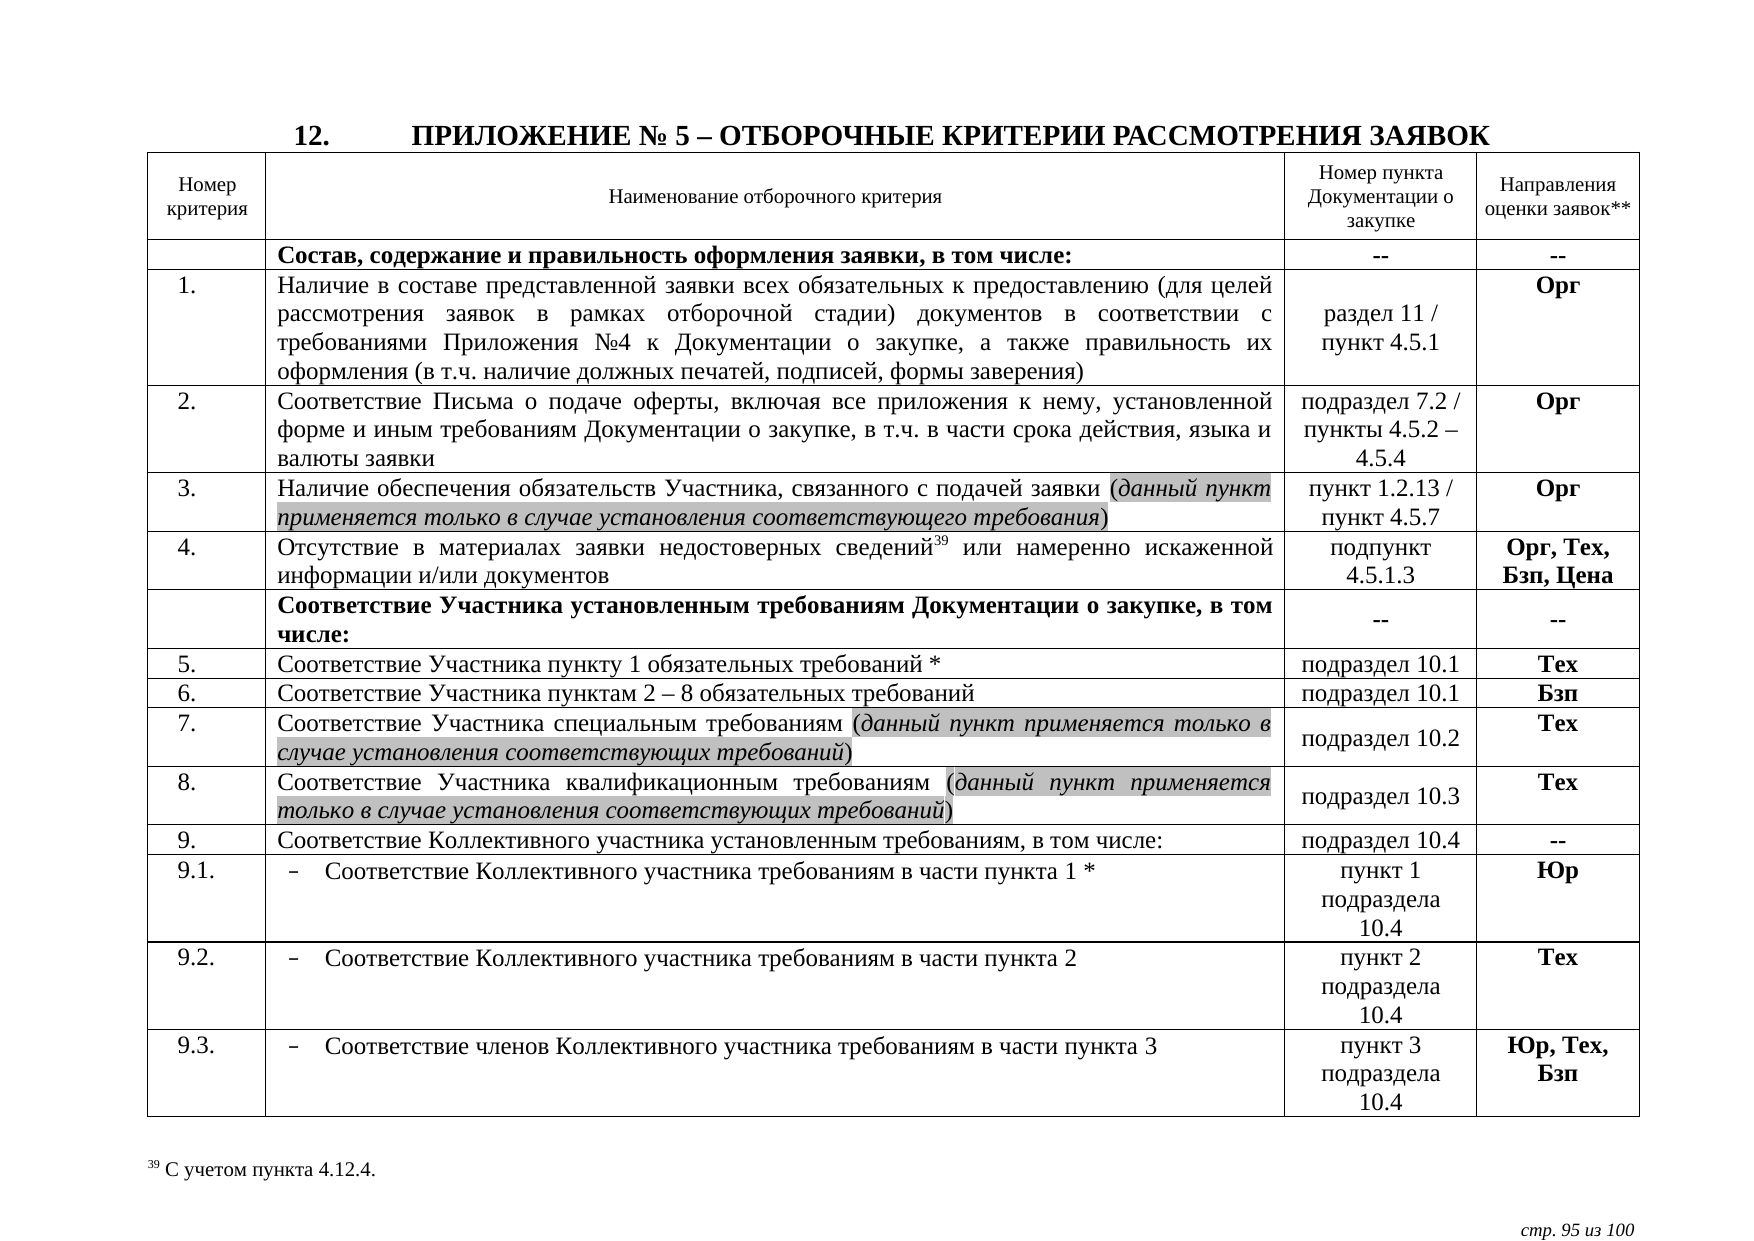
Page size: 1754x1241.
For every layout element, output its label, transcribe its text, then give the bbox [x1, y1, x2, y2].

table_cell Соответствие Участника пункту 1 обязательных требований * [266, 649, 1284, 677]
table_cell Отсутствие в материалах заявки недостоверных сведений или намеренно искаженной информации и/или документов [266, 532, 1284, 589]
table_cell -- [1477, 240, 1639, 269]
table_cell Тех [1477, 943, 1639, 1029]
table_cell Состав, содержание и правильность оформления заявки, в том числе: [266, 240, 1284, 269]
table_cell Соответствие Коллективного участника установленным требованиям, в том числе: [266, 825, 1284, 854]
table_cell [148, 270, 265, 385]
table_cell Соответствие Участника специальным требованиям (данный пункт применяется только в случае установления соответствующих требований) [266, 708, 1284, 766]
table_cell [148, 708, 265, 766]
table_cell [148, 473, 265, 531]
table_cell подраздел 10.2 [1285, 708, 1476, 766]
table_cell Соответствие Участника установленным требованиям Документации о закупке, в том числе: [266, 590, 1284, 648]
table_header Номер критерия [148, 153, 265, 239]
table_cell Соответствие Коллективного участника требованиям в части пункта 1 * [266, 855, 1284, 941]
table_cell Тех [1477, 767, 1639, 824]
table_cell Соответствие Коллективного участника требованиям в части пункта 2 [266, 943, 1284, 1029]
table_cell Тех [1477, 708, 1639, 766]
table_cell [148, 855, 265, 941]
table_cell Соответствие Участника квалификационным требованиям (данный пункт применяется только в случае установления соответствующих требований) [953, 767, 1284, 824]
table_cell пункт 3 подраздела 10.4 [1285, 1030, 1476, 1116]
table_header Наименование отборочного критерия [266, 153, 1284, 239]
table_cell пункт 2 подраздела 10.4 [1285, 943, 1476, 1029]
table_cell [148, 386, 265, 472]
table_cell [148, 1030, 265, 1116]
table_cell подраздел 10.1 [1285, 679, 1476, 707]
table_cell Наличие обеспечения обязательств Участника, связанного с подачей заявки (данный пункт применяется только в случае установления соответствующего требования) [266, 473, 1284, 531]
table_cell [148, 825, 265, 854]
table_cell Орг [1477, 473, 1639, 531]
table_cell Бзп [1477, 679, 1639, 707]
table_cell пункт 1.2.13 / пункт 4.5.7 [1285, 473, 1476, 531]
table_header Номер пункта Документации о закупке [1285, 153, 1476, 239]
table_cell [148, 649, 265, 677]
subtitle ПРИЛОЖЕНИЕ № 5 – ОТБОРОЧНЫЕ КРИТЕРИИ РАССМОТРЕНИЯ ЗАЯВОК [148, 118, 1636, 152]
table_cell [148, 767, 265, 824]
table_cell раздел 11 / пункт 4.5.1 [1285, 270, 1476, 385]
table_cell Соответствие Участника пунктам 2 – 8 обязательных требований [266, 679, 1284, 707]
table_header Направления оценки заявок** [1477, 153, 1639, 239]
table_cell Орг, Тех, Бзп, Цена [1477, 532, 1639, 589]
table_cell подраздел 10.3 [1285, 767, 1476, 824]
table_cell Тех [1477, 649, 1639, 677]
table_cell [148, 532, 265, 589]
table_cell [148, 590, 265, 648]
table_cell подпункт 4.5.1.3 [1285, 532, 1476, 589]
table_cell Наличие в составе представленной заявки всех обязательных к предоставлению (для целей рассмотрения заявок в рамках отборочной стадии) документов в соответствии с требованиями Приложения №4 к Документации о закупке, а также правильность их оформления (в т.ч. наличие должных печатей, подписей, формы заверения) [266, 270, 1284, 385]
table_cell [148, 943, 265, 1029]
table_cell Соответствие членов Коллективного участника требованиям в части пункта 3 [266, 1030, 1284, 1116]
table_cell пункт 1 подраздела 10.4 [1285, 855, 1476, 941]
table_cell -- [1285, 590, 1476, 648]
table_cell [148, 679, 265, 707]
table_cell подраздел 7.2 / пункты 4.5.2 – 4.5.4 [1285, 386, 1476, 472]
table_cell подраздел 10.1 [1285, 649, 1476, 677]
table_cell [148, 240, 265, 269]
table_cell Юр [1477, 855, 1639, 941]
table_cell -- [1477, 825, 1639, 854]
table_cell Орг [1477, 270, 1639, 385]
table_cell -- [1285, 240, 1476, 269]
table_cell подраздел 10.4 [1285, 825, 1476, 854]
table_cell Юр, Тех, Бзп [1477, 1030, 1639, 1116]
table_cell Соответствие Участника квалификационным требованиям (данный пункт применяется только в случае установления соответствующих требований) [266, 767, 946, 824]
table_cell -- [1477, 590, 1639, 648]
table_cell Соответствие Письма о подаче оферты, включая все приложения к нему, установленной форме и иным требованиям Документации о закупке, в т.ч. в части срока действия, языка и валюты заявки [266, 386, 1284, 472]
table_cell Орг [1477, 386, 1639, 472]
